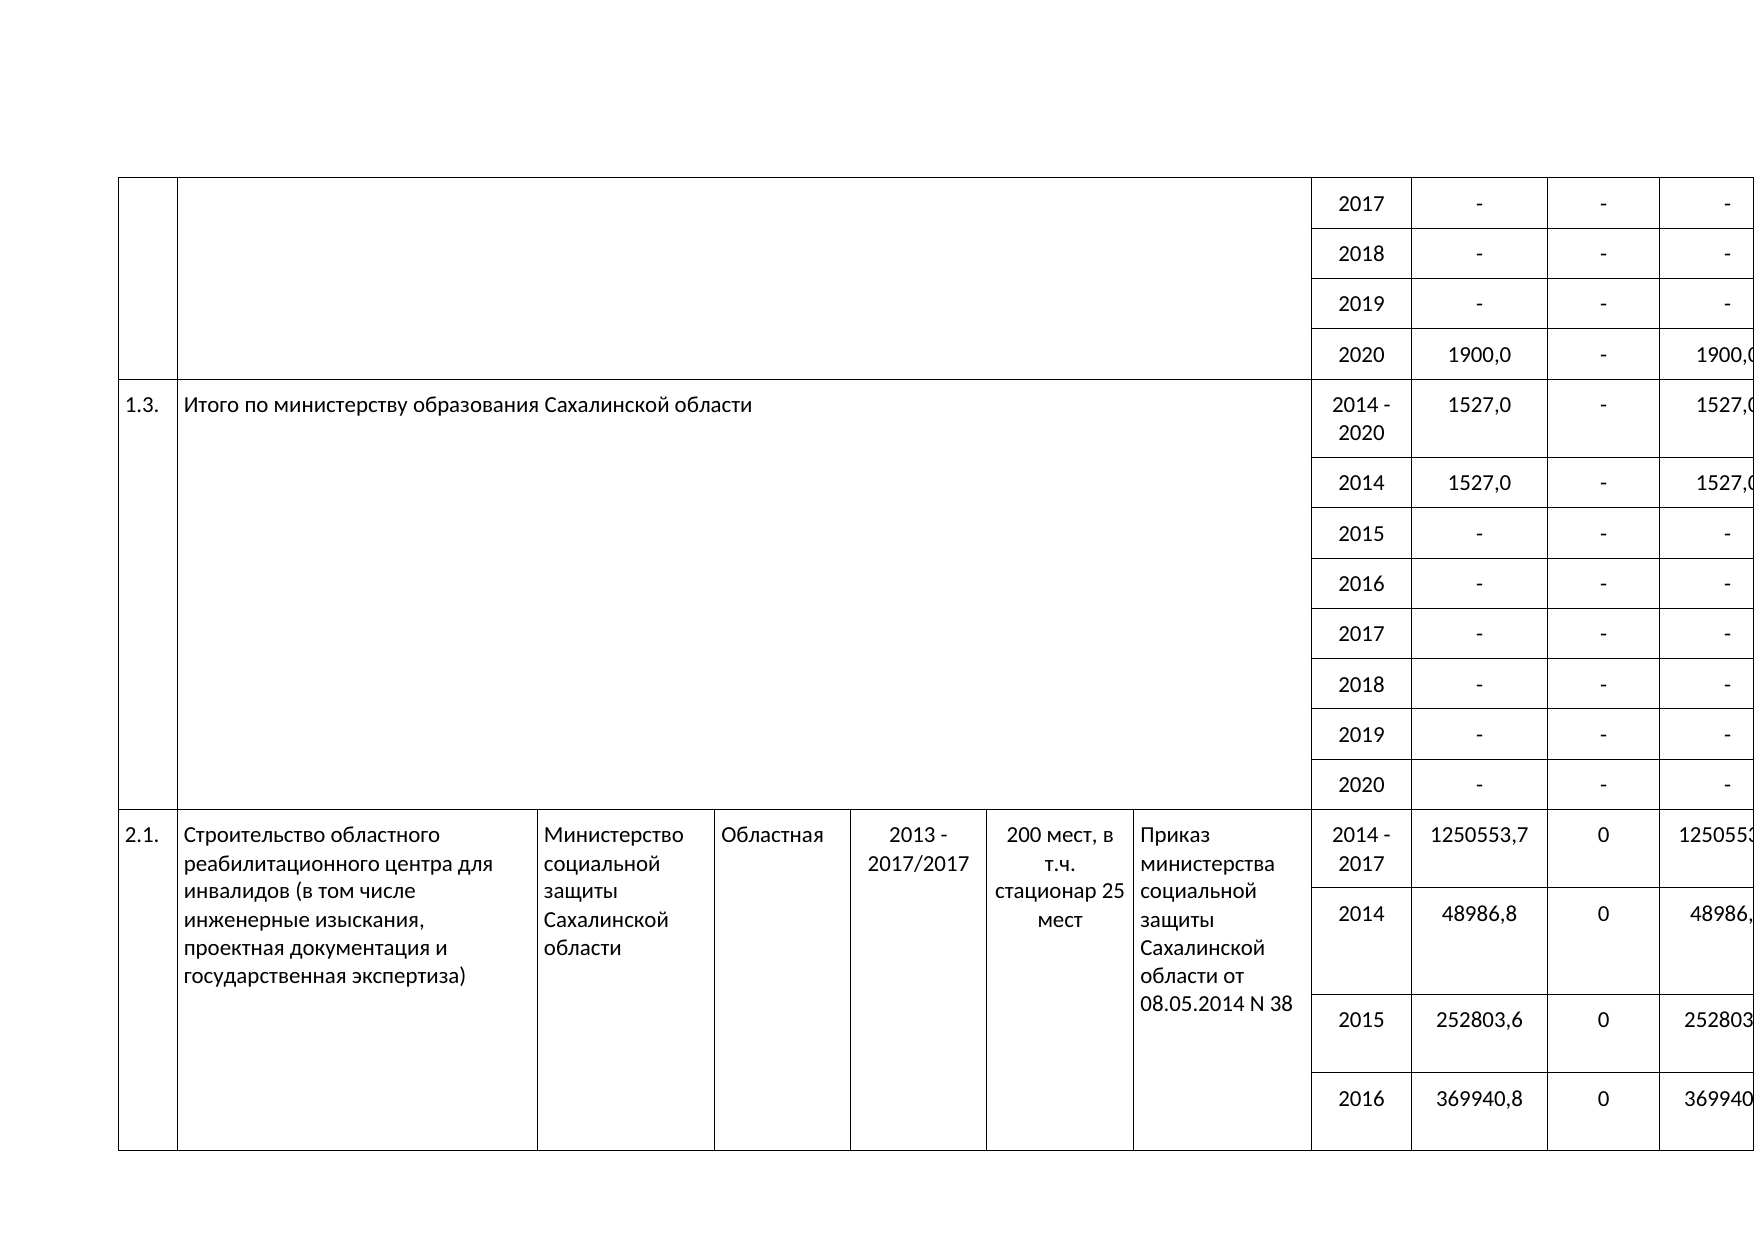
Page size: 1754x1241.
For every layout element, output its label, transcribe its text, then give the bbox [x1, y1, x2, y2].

table_cell 48986,8 [1412, 888, 1547, 994]
table_cell - [1548, 458, 1659, 507]
table_cell - [1412, 559, 1547, 608]
table_cell Приказ министерства социальной защиты Сахалинской области от 08.05.2014 N 38 [1134, 810, 1311, 1150]
table_cell 2016 [1312, 1073, 1411, 1150]
table_cell - [1548, 709, 1659, 759]
table_cell 2015 [1312, 995, 1411, 1072]
table_cell - [1412, 609, 1547, 658]
table_cell 369940,8 [1412, 1073, 1547, 1150]
table_cell 1527,0 [1412, 458, 1547, 507]
table_cell - [1412, 229, 1547, 278]
table_cell Строительство областного реабилитационного центра для инвалидов (в том числе инженерные изыскания, проектная документация и государственная экспертиза) [178, 810, 537, 1150]
table_cell 2017 [1312, 178, 1411, 227]
table_cell 252803,6 [1412, 995, 1547, 1072]
table_cell - [1548, 229, 1659, 278]
table_cell Итого по министерству образования Сахалинской области [178, 380, 1311, 809]
table_cell 200 мест, в т.ч. стационар 25 мест [987, 810, 1133, 1150]
table_cell - [1660, 178, 1753, 227]
table_cell - [1548, 760, 1659, 809]
table_cell 2019 [1312, 709, 1411, 759]
table_cell 2015 [1312, 508, 1411, 557]
table_cell - [1412, 279, 1547, 328]
table_cell - [1412, 178, 1547, 227]
table_cell 2014 - 2020 [1312, 380, 1411, 457]
table_cell - [1548, 508, 1659, 557]
table_cell 2014 - 2017 [1312, 810, 1411, 887]
table_cell 0 [1548, 1073, 1659, 1150]
table_cell 0 [1548, 888, 1659, 994]
table_cell 2018 [1312, 229, 1411, 278]
table_cell 2013 - 2017/2017 [851, 810, 986, 1150]
table_cell - [1548, 380, 1659, 457]
table_cell - [1660, 508, 1753, 557]
table_cell 1527,0 [1660, 458, 1753, 507]
table_cell - [1412, 760, 1547, 809]
table_cell 2014 [1312, 888, 1411, 994]
table_cell - [1660, 760, 1753, 809]
table_cell 2016 [1312, 559, 1411, 608]
table_cell - [1660, 609, 1753, 658]
table_cell 2020 [1312, 329, 1411, 378]
table_cell - [1548, 659, 1659, 708]
table_cell - [1412, 709, 1547, 759]
table_cell 48986,8 [1660, 888, 1753, 994]
table_cell - [1548, 559, 1659, 608]
table_cell - [1660, 559, 1753, 608]
table_cell 2014 [1312, 458, 1411, 507]
table_cell - [1412, 508, 1547, 557]
table_cell 1527,0 [1412, 380, 1547, 457]
table_cell - [1412, 659, 1547, 708]
table_cell Областная [715, 810, 850, 1150]
table_cell - [1548, 279, 1659, 328]
table_cell 1.3. [119, 380, 177, 809]
table_cell 1250553,7 [1412, 810, 1547, 887]
table_cell 1900,0 [1412, 329, 1547, 378]
table_cell 0 [1548, 995, 1659, 1072]
table_cell - [1660, 709, 1753, 759]
table_cell 2017 [1312, 609, 1411, 658]
table_cell - [1660, 659, 1753, 708]
table_cell 0 [1548, 810, 1659, 887]
table_cell - [1548, 609, 1659, 658]
table_cell 2019 [1312, 279, 1411, 328]
table_cell 1527,0 [1660, 380, 1753, 457]
table_cell 2.1. [119, 810, 177, 1150]
table_cell 1250553,7 [1660, 810, 1753, 887]
table_cell 2018 [1312, 659, 1411, 708]
table_cell - [1548, 329, 1659, 378]
table_cell 1900,0 [1660, 329, 1753, 378]
table_cell Министерство социальной защиты Сахалинской области [538, 810, 714, 1150]
table_cell - [1660, 279, 1753, 328]
table_cell 369940,8 [1660, 1073, 1753, 1150]
table_cell 2020 [1312, 760, 1411, 809]
table_cell - [1660, 229, 1753, 278]
table_cell 252803,6 [1660, 995, 1753, 1072]
table_cell - [1548, 178, 1659, 227]
